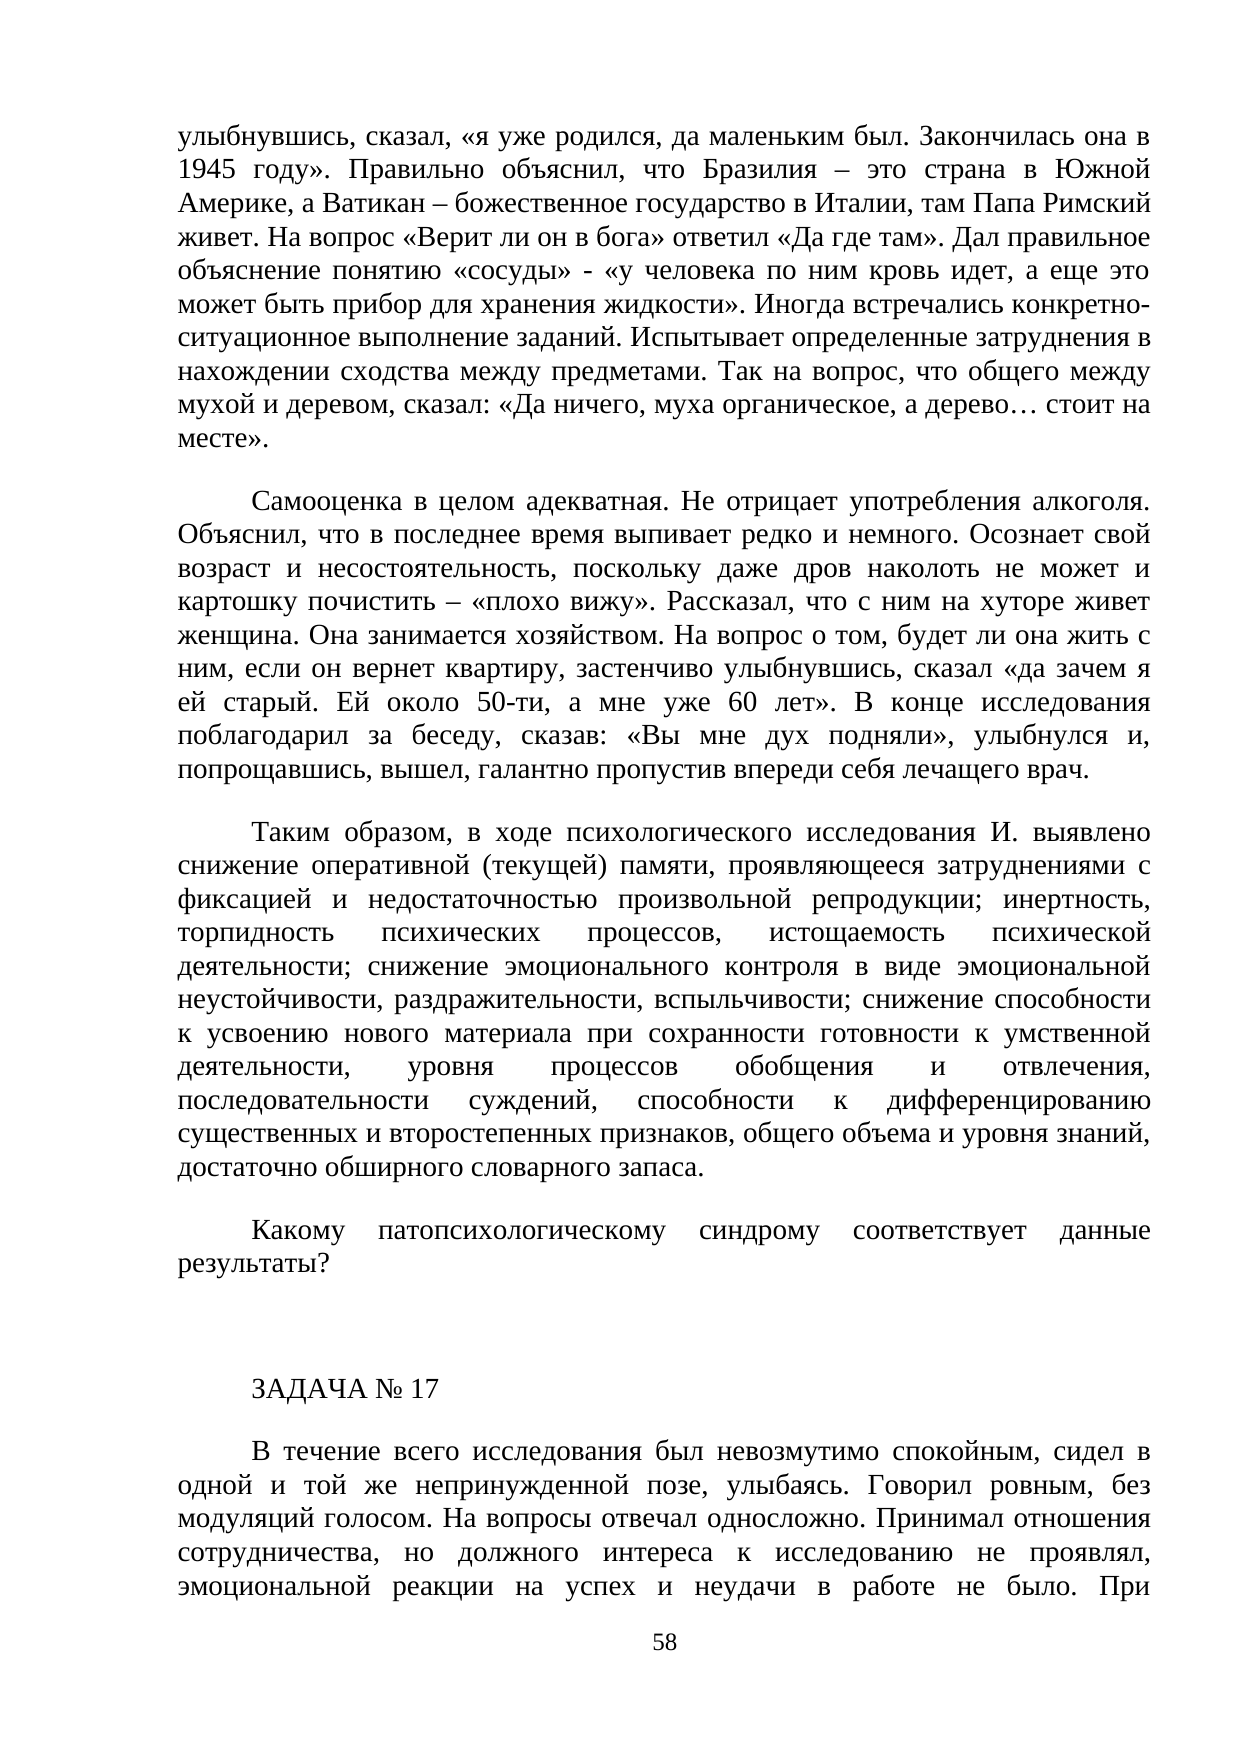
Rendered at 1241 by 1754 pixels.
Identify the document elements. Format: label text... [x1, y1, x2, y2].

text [177, 1433, 1152, 1601]
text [177, 118, 1152, 453]
text ЗАДАЧА № 17 [177, 1371, 1152, 1404]
text Таким образом, в ходе психологического исследования И. выявлено снижение оперативной (текущей) памяти, проявляющееся затруднениями с фиксацией и недостаточностью произвольной репродукции; инертность, торпидность психических процессов, истощаемость психической деятельности; снижение эмоционального контроля в виде эмоциональной неустойчивости, раздражительности, вспыльчивости; снижение способности к усвоению нового материала при сохранности готовности к умственной деятельности, уровня процессов обобщения и отвлечения, последовательности суждений, способности к дифференцированию существенных и второстепенных признаков, общего объема и уровня знаний, достаточно обширного словарного запаса. [177, 814, 1152, 1183]
text Самооценка в целом адекватная. Не отрицает употребления алкоголя. Объяснил, что в последнее время выпивает редко и немного. Осознает свой возраст и несостоятельность, поскольку даже дров наколоть не может и картошку почистить – «плохо вижу». Рассказал, что с ним на хуторе живет женщина. Она занимается хозяйством. На вопрос о том, будет ли она жить с ним, если он вернет квартиру, застенчиво улыбнувшись, сказал «да зачем я ей старый. Ей около 50-ти, а мне уже 60 лет». В конце исследования поблагодарил за беседу, сказав: «Вы мне дух подняли», улыбнулся и, попрощавшись, вышел, галантно пропустив впереди себя лечащего врач. [177, 483, 1152, 784]
text Какому патопсихологическому синдрому соответствует данные результаты? [177, 1212, 1152, 1279]
